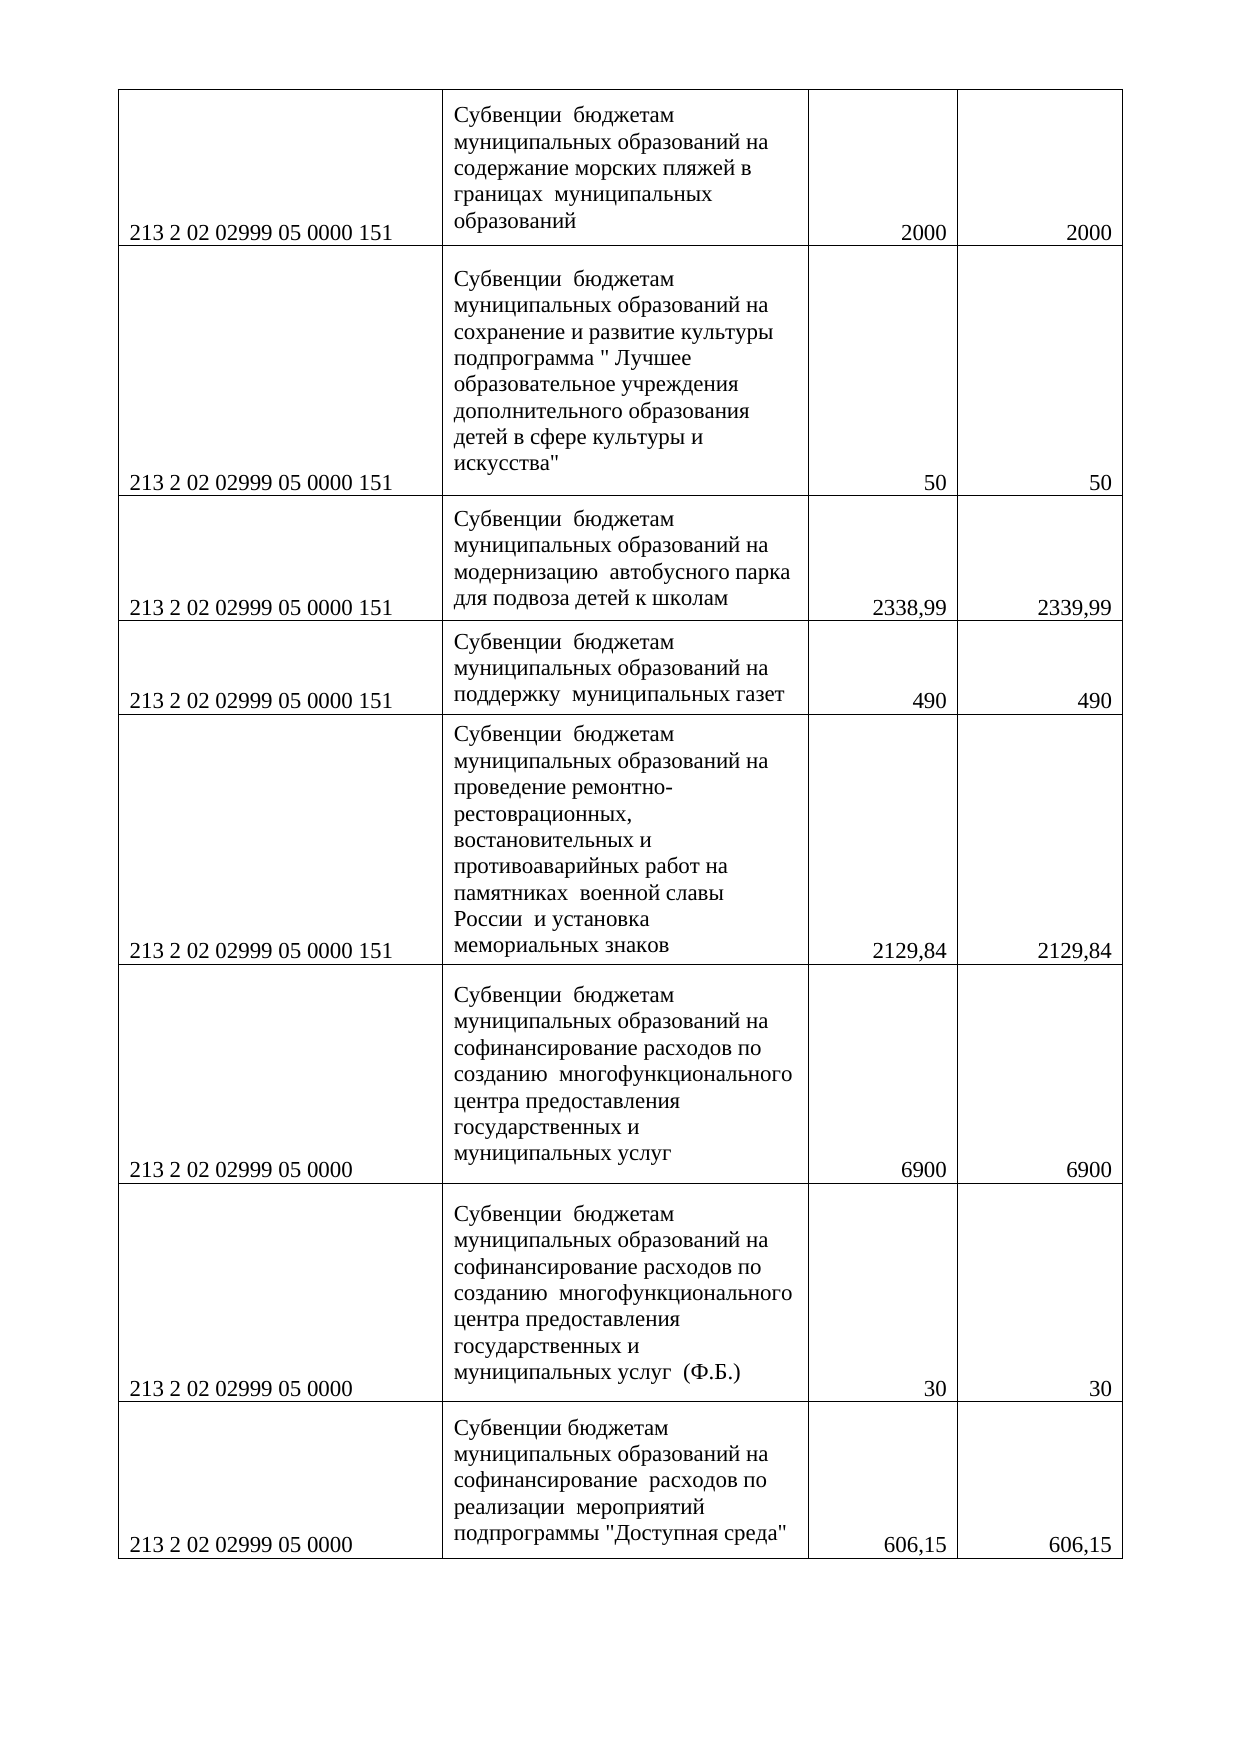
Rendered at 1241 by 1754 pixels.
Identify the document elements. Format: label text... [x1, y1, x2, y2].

table_cell 6900 [958, 965, 1122, 1182]
table_cell Субвенции бюджетам муниципальных образований на проведение ремонтно-рестоврационных, востановительных и противоаварийных работ на памятниках военной славы России и установка мемориальных знаков [443, 715, 808, 964]
table_cell Субвенции бюджетам муниципальных образований на сохранение и развитие культуры подпрограмма " Лучшее образовательное учреждения дополнительного образования детей в сфере культуры и искусства" [443, 246, 808, 495]
table_cell 30 [809, 1184, 957, 1401]
table_cell 213 2 02 02999 05 0000 151 [119, 621, 442, 714]
table_cell 2338,99 [809, 496, 957, 620]
table_cell 6900 [809, 965, 957, 1182]
table_cell Субвенции бюджетам муниципальных образований на поддержку муниципальных газет [443, 621, 808, 714]
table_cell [119, 90, 442, 245]
table_cell Субвенции бюджетам муниципальных образований на софинансирование расходов по созданию многофункционального центра предоставления государственных и муниципальных услуг [443, 965, 808, 1182]
table_cell Субвенции бюджетам муниципальных образований на софинансирование расходов по созданию многофункционального центра предоставления государственных и муниципальных услуг (Ф.Б.) [443, 1184, 808, 1401]
table_cell 213 2 02 02999 05 0000 151 [119, 496, 442, 620]
table_cell Субвенции бюджетам муниципальных образований на модернизацию автобусного парка для подвоза детей к школам [443, 496, 808, 620]
table_cell 490 [958, 621, 1122, 714]
table_cell 213 2 02 02999 05 0000 [119, 1184, 442, 1401]
table_cell 50 [958, 246, 1122, 495]
table_cell Субвенции бюджетам муниципальных образований на содержание морских пляжей в границах муниципальных образований [443, 90, 808, 245]
table_cell Субвенции бюджетам муниципальных образований на софинансирование расходов по реализации мероприятий подпрограммы "Доступная среда" [443, 1402, 808, 1557]
table_cell 213 2 02 02999 05 0000 151 [119, 715, 442, 964]
table_cell 213 2 02 02999 05 0000 [119, 965, 442, 1182]
table_cell 2000 [958, 90, 1122, 245]
table_cell 2129,84 [958, 715, 1122, 964]
table_cell 30 [958, 1184, 1122, 1401]
table_cell 2000 [809, 90, 957, 245]
table_cell 213 2 02 02999 05 0000 151 [119, 246, 442, 495]
table_cell 606,15 [958, 1402, 1122, 1557]
table_cell 490 [809, 621, 957, 714]
table_cell 50 [809, 246, 957, 495]
table_cell 606,15 [809, 1402, 957, 1557]
table_cell 2129,84 [809, 715, 957, 964]
table_cell 213 2 02 02999 05 0000 [119, 1402, 442, 1557]
table_cell 2339,99 [958, 496, 1122, 620]
